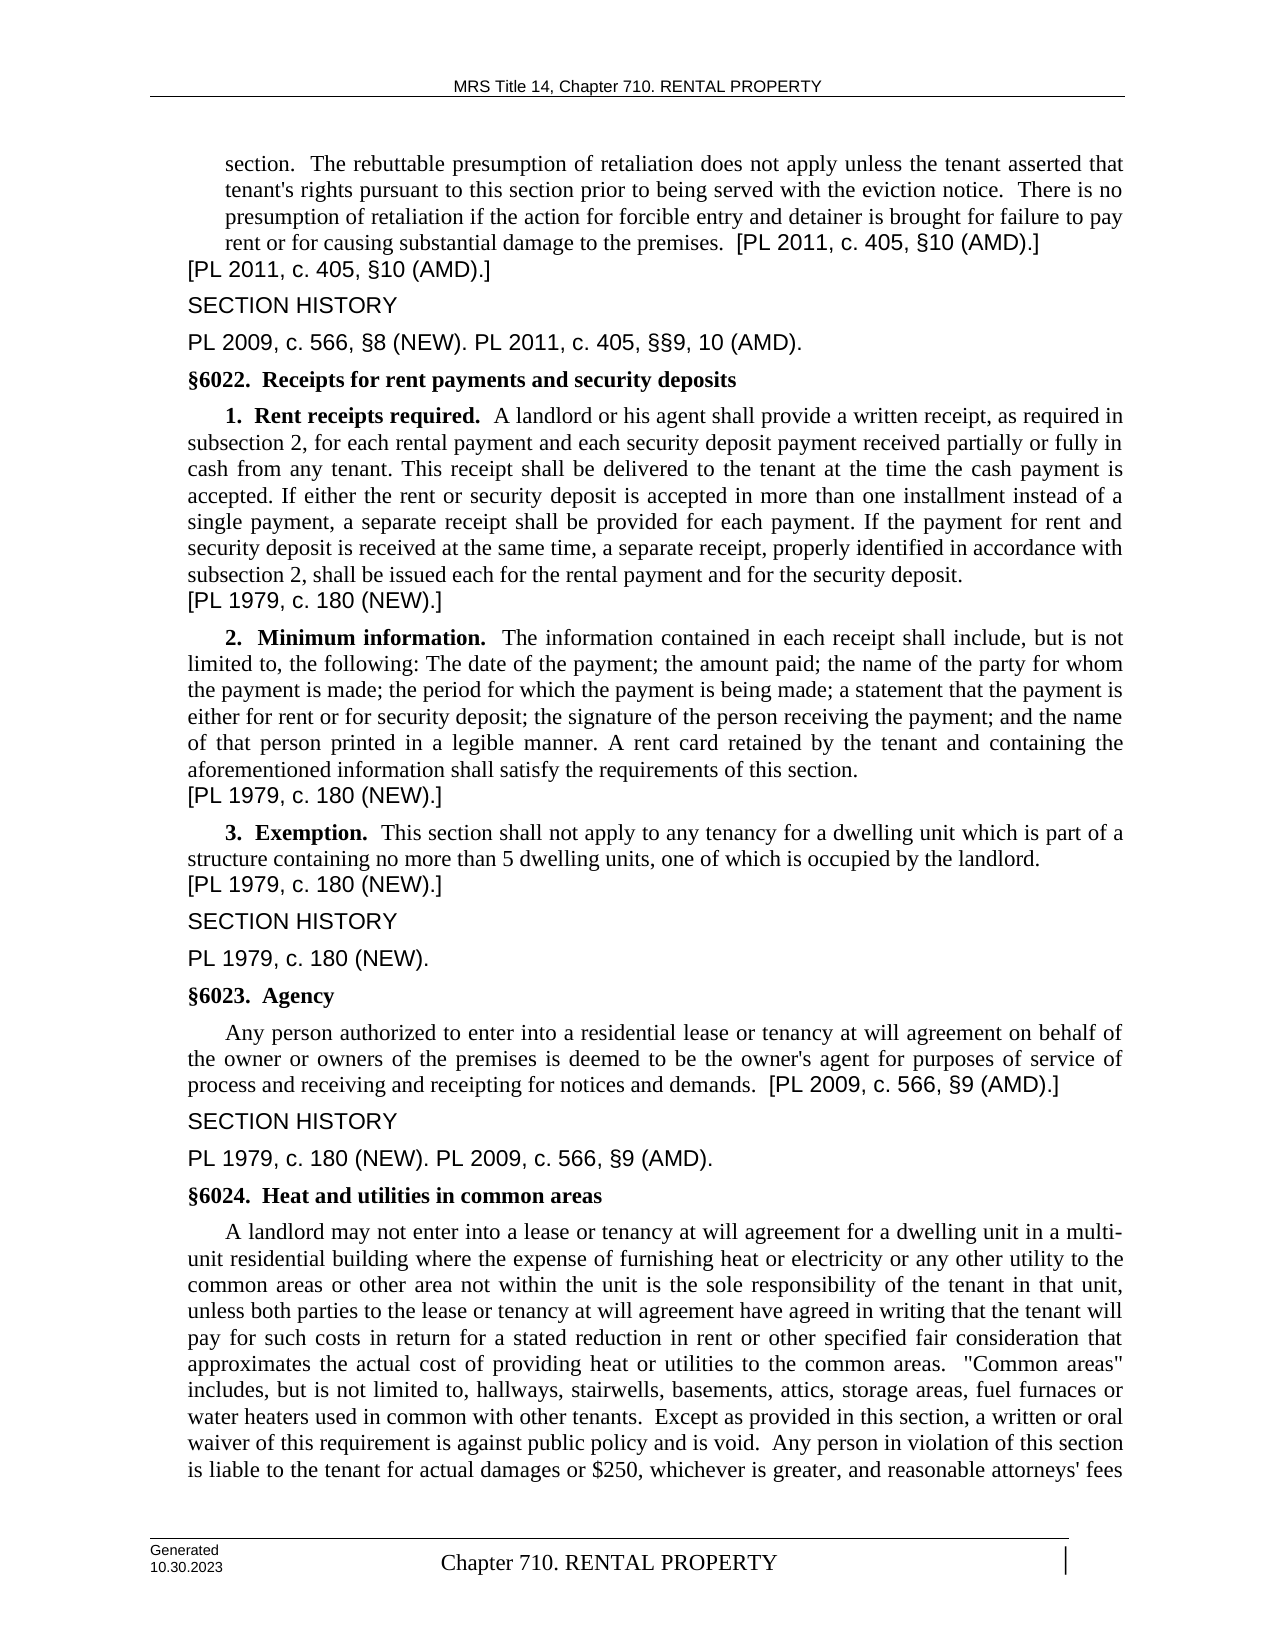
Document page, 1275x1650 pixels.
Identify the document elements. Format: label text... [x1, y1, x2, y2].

text 2. Minimum information. The information contained in each receipt shall include, but is not limited to, the following: The date of the payment; the amount paid; the name of the party for whom the payment is made; the period for which the payment is being made; a statement that the payment is either for rent or for security deposit; the signature of the person receiving the payment; and the name of that person printed in a legible manner. A rent card retained by the tenant and containing the aforementioned information shall satisfy the requirements of this section. [187, 624, 1125, 782]
text [PL 2011, c. 405, §10 (AMD).] [187, 256, 1125, 282]
text [PL 1979, c. 180 (NEW).] [187, 871, 1125, 898]
text §6024. Heat and utilities in common areas [187, 1182, 1125, 1208]
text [225, 150, 1125, 256]
text 1. Rent receipts required. A landlord or his agent shall provide a written receipt, as required in subsection 2, for each rental payment and each security deposit payment received partially or fully in cash from any tenant. This receipt shall be delivered to the tenant at the time the cash payment is accepted. If either the rent or security deposit is accepted in more than one installment instead of a single payment, a separate receipt shall be provided for each payment. If the payment for rent and security deposit is received at the same time, a separate receipt, properly identified in accordance with subsection 2, shall be issued each for the rental payment and for the security deposit. [187, 403, 1125, 587]
text SECTION HISTORY [187, 908, 1125, 934]
text [PL 1979, c. 180 (NEW).] [187, 587, 1125, 613]
text SECTION HISTORY [187, 1108, 1125, 1134]
text PL 1979, c. 180 (NEW). [187, 945, 1125, 971]
text Any person authorized to enter into a residential lease or tenancy at will agreement on behalf of the owner or owners of the premises is deemed to be the owner's agent for purposes of service of process and receiving and receipting for notices and demands. [PL 2009, c. 566, §9 (AMD).] [187, 1018, 1125, 1098]
text SECTION HISTORY [187, 292, 1125, 319]
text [187, 1218, 1125, 1482]
text §6022. Receipts for rent payments and security deposits [187, 366, 1125, 392]
text [PL 1979, c. 180 (NEW).] [187, 782, 1125, 808]
text 3. Exemption. This section shall not apply to any tenancy for a dwelling unit which is part of a structure containing no more than 5 dwelling units, one of which is occupied by the landlord. [187, 819, 1125, 871]
text PL 1979, c. 180 (NEW). PL 2009, c. 566, §9 (AMD). [187, 1145, 1125, 1171]
text §6023. Agency [187, 982, 1125, 1008]
text PL 2009, c. 566, §8 (NEW). PL 2011, c. 405, §§9, 10 (AMD). [187, 329, 1125, 355]
